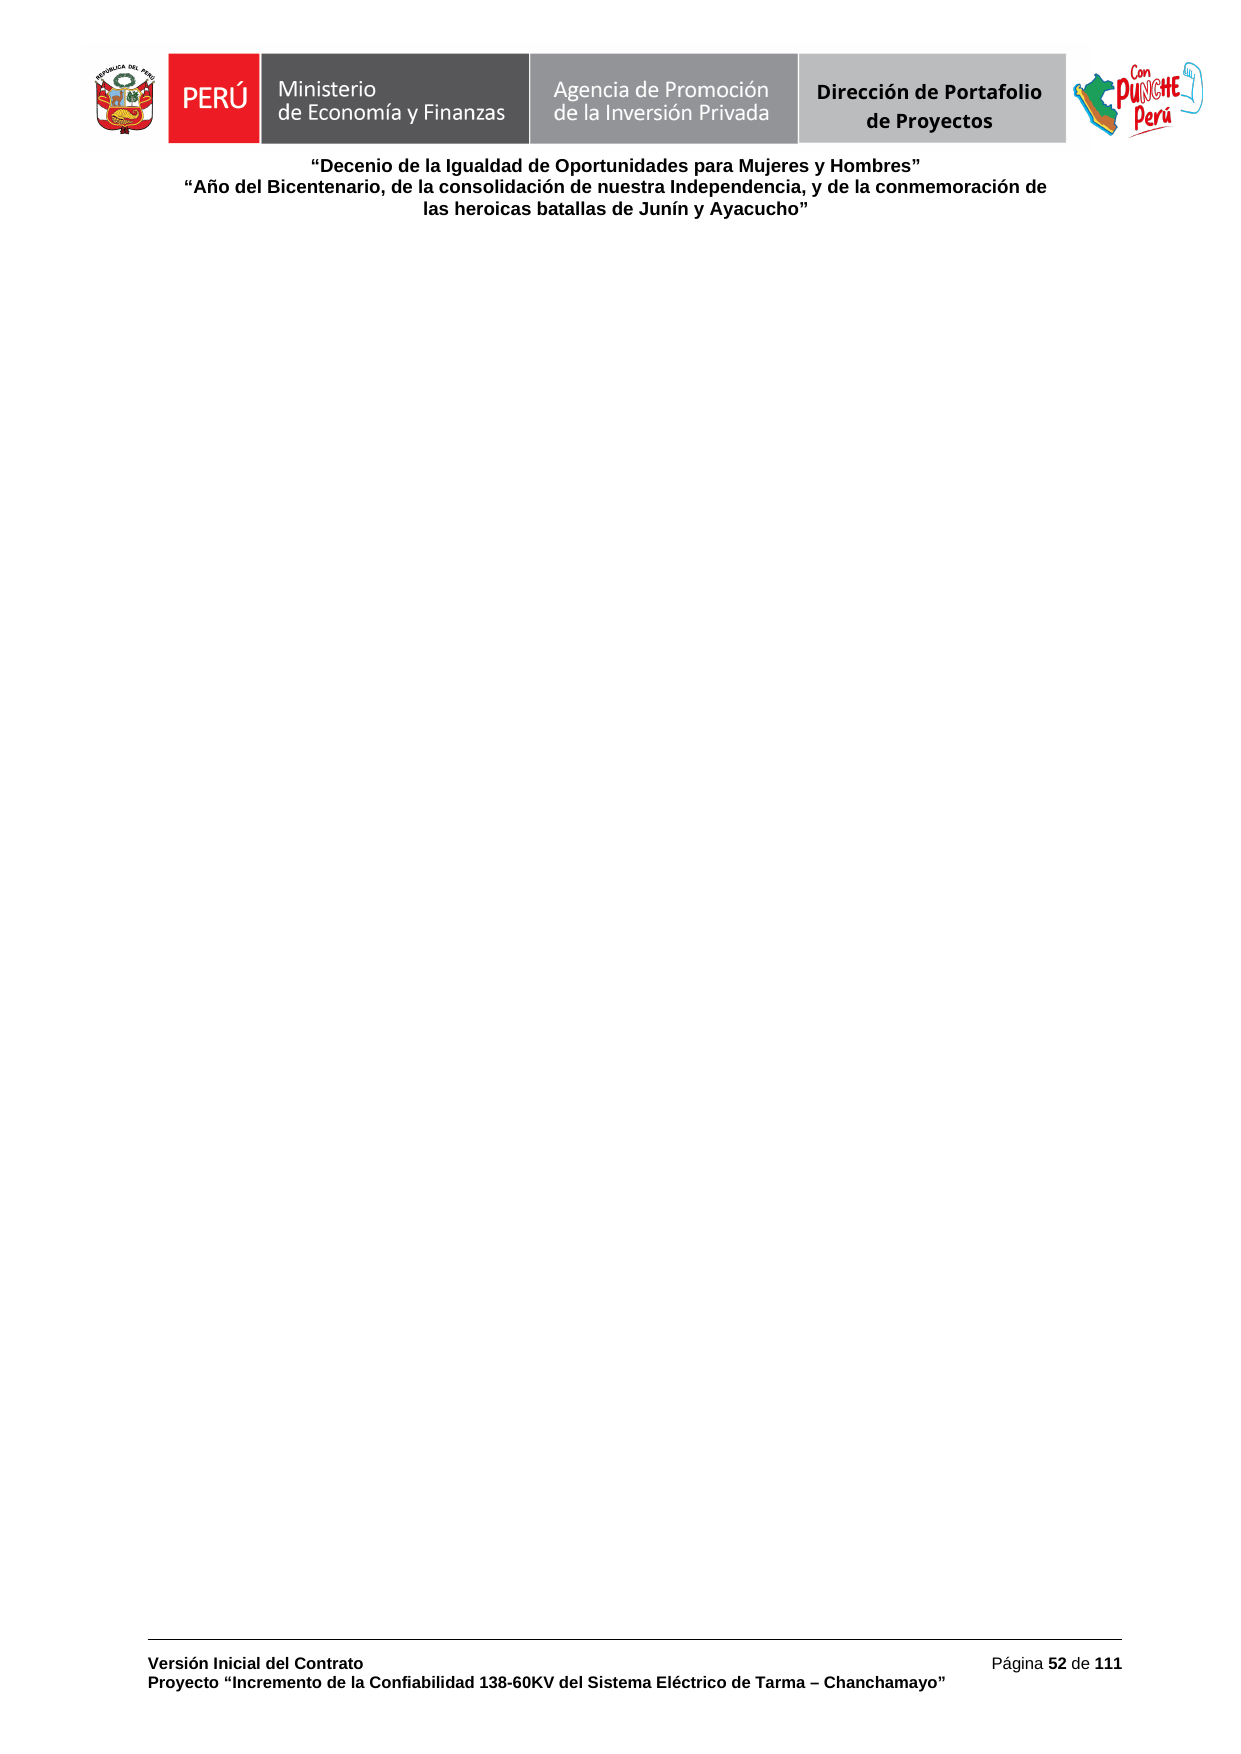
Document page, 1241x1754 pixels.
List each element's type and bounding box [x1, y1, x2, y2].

picture [81, 43, 1203, 151]
